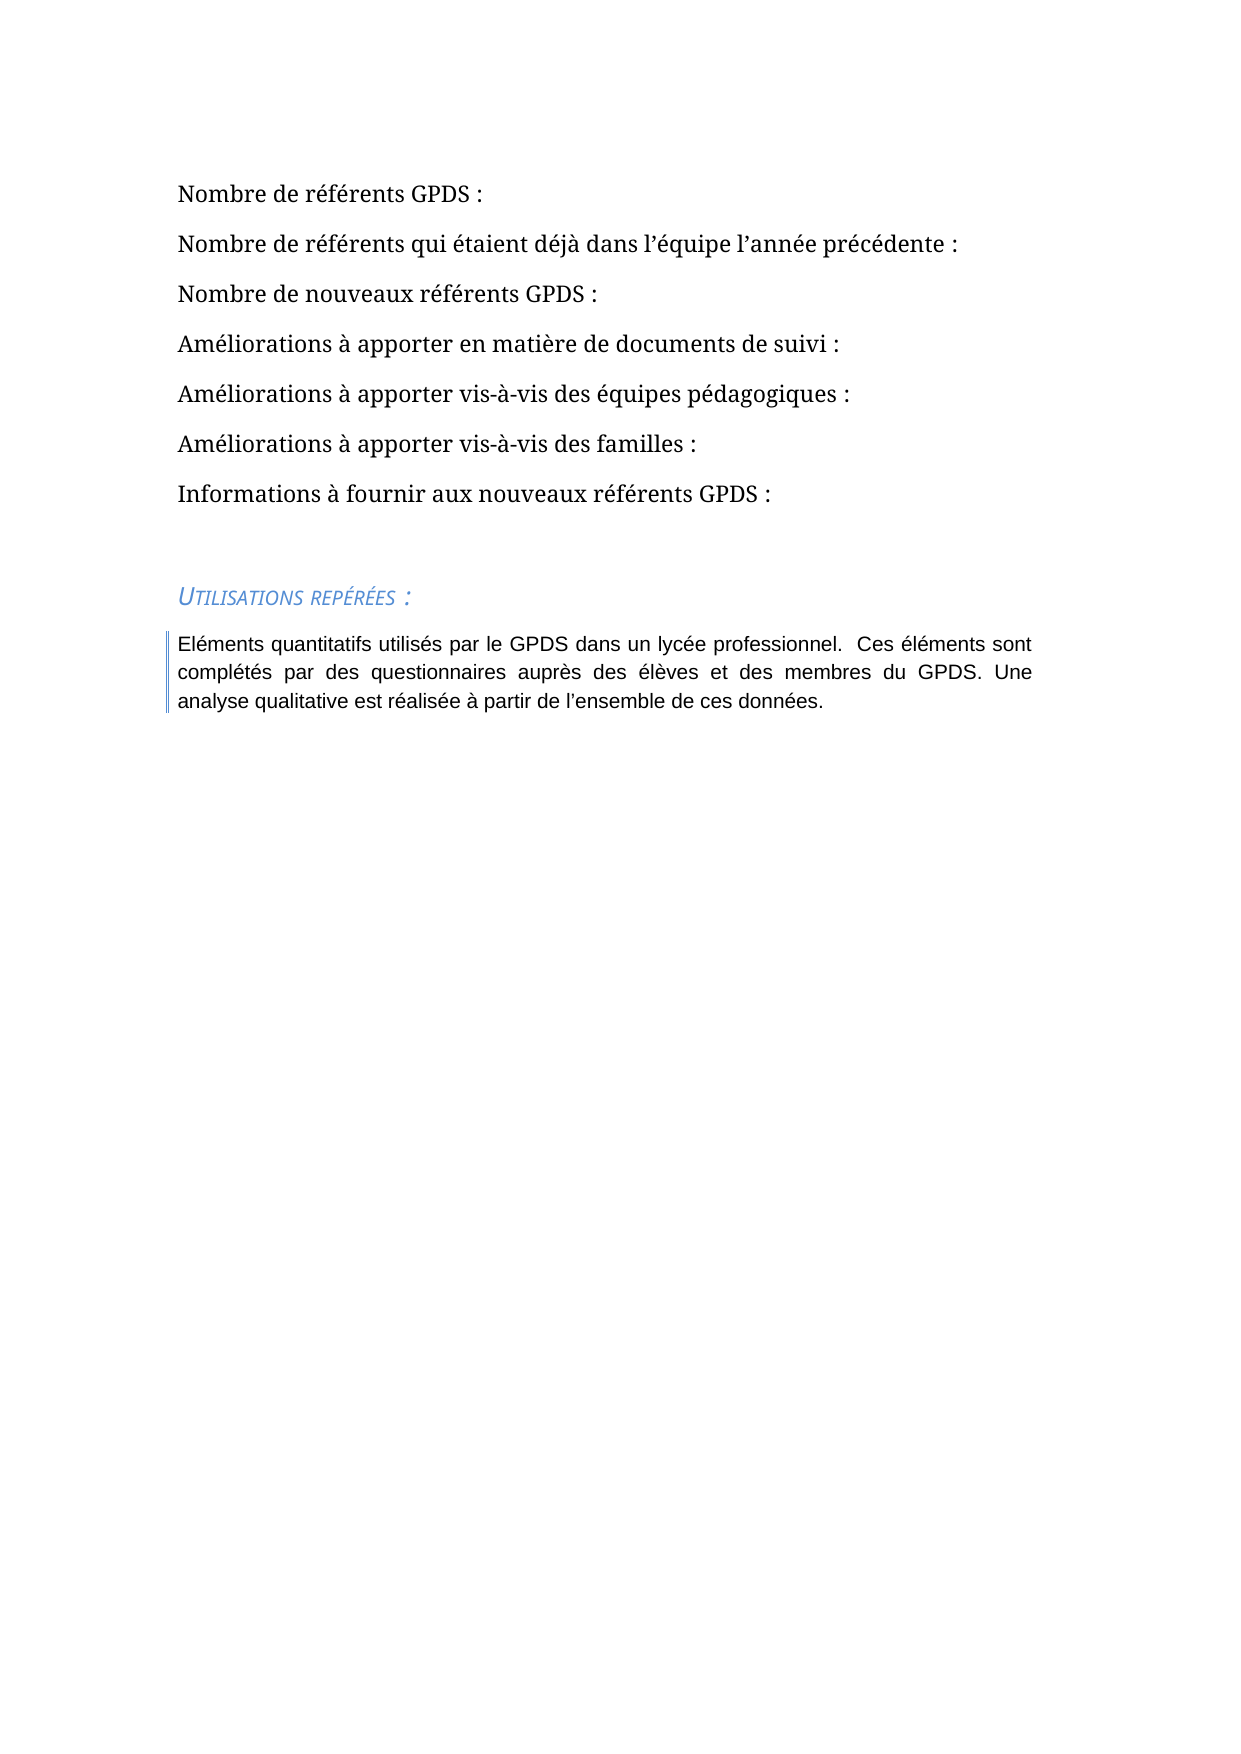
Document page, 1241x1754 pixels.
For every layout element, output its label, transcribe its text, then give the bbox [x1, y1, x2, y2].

text Nombre de nouveaux référents GPDS : [177, 278, 1122, 309]
text Eléments quantitatifs utilisés par le GPDS dans un lycée professionnel. Ces éléments sont complétés par des questionnaires auprès des élèves et des membres du GPDS. Une analyse qualitative est réalisée à partir de l’ensemble de ces données. [169, 631, 1034, 713]
subtitle Utilisations repérées : [177, 578, 1122, 612]
text Nombre de référents qui étaient déjà dans l’équipe l’année précédente : [177, 228, 1122, 259]
text Améliorations à apporter vis-à-vis des familles : [177, 428, 1122, 459]
text Améliorations à apporter vis-à-vis des équipes pédagogiques : [177, 378, 1122, 409]
text Nombre de référents GPDS : [177, 178, 1122, 209]
text Améliorations à apporter en matière de documents de suivi : [177, 328, 1122, 359]
text Informations à fournir aux nouveaux référents GPDS : [177, 478, 1122, 509]
